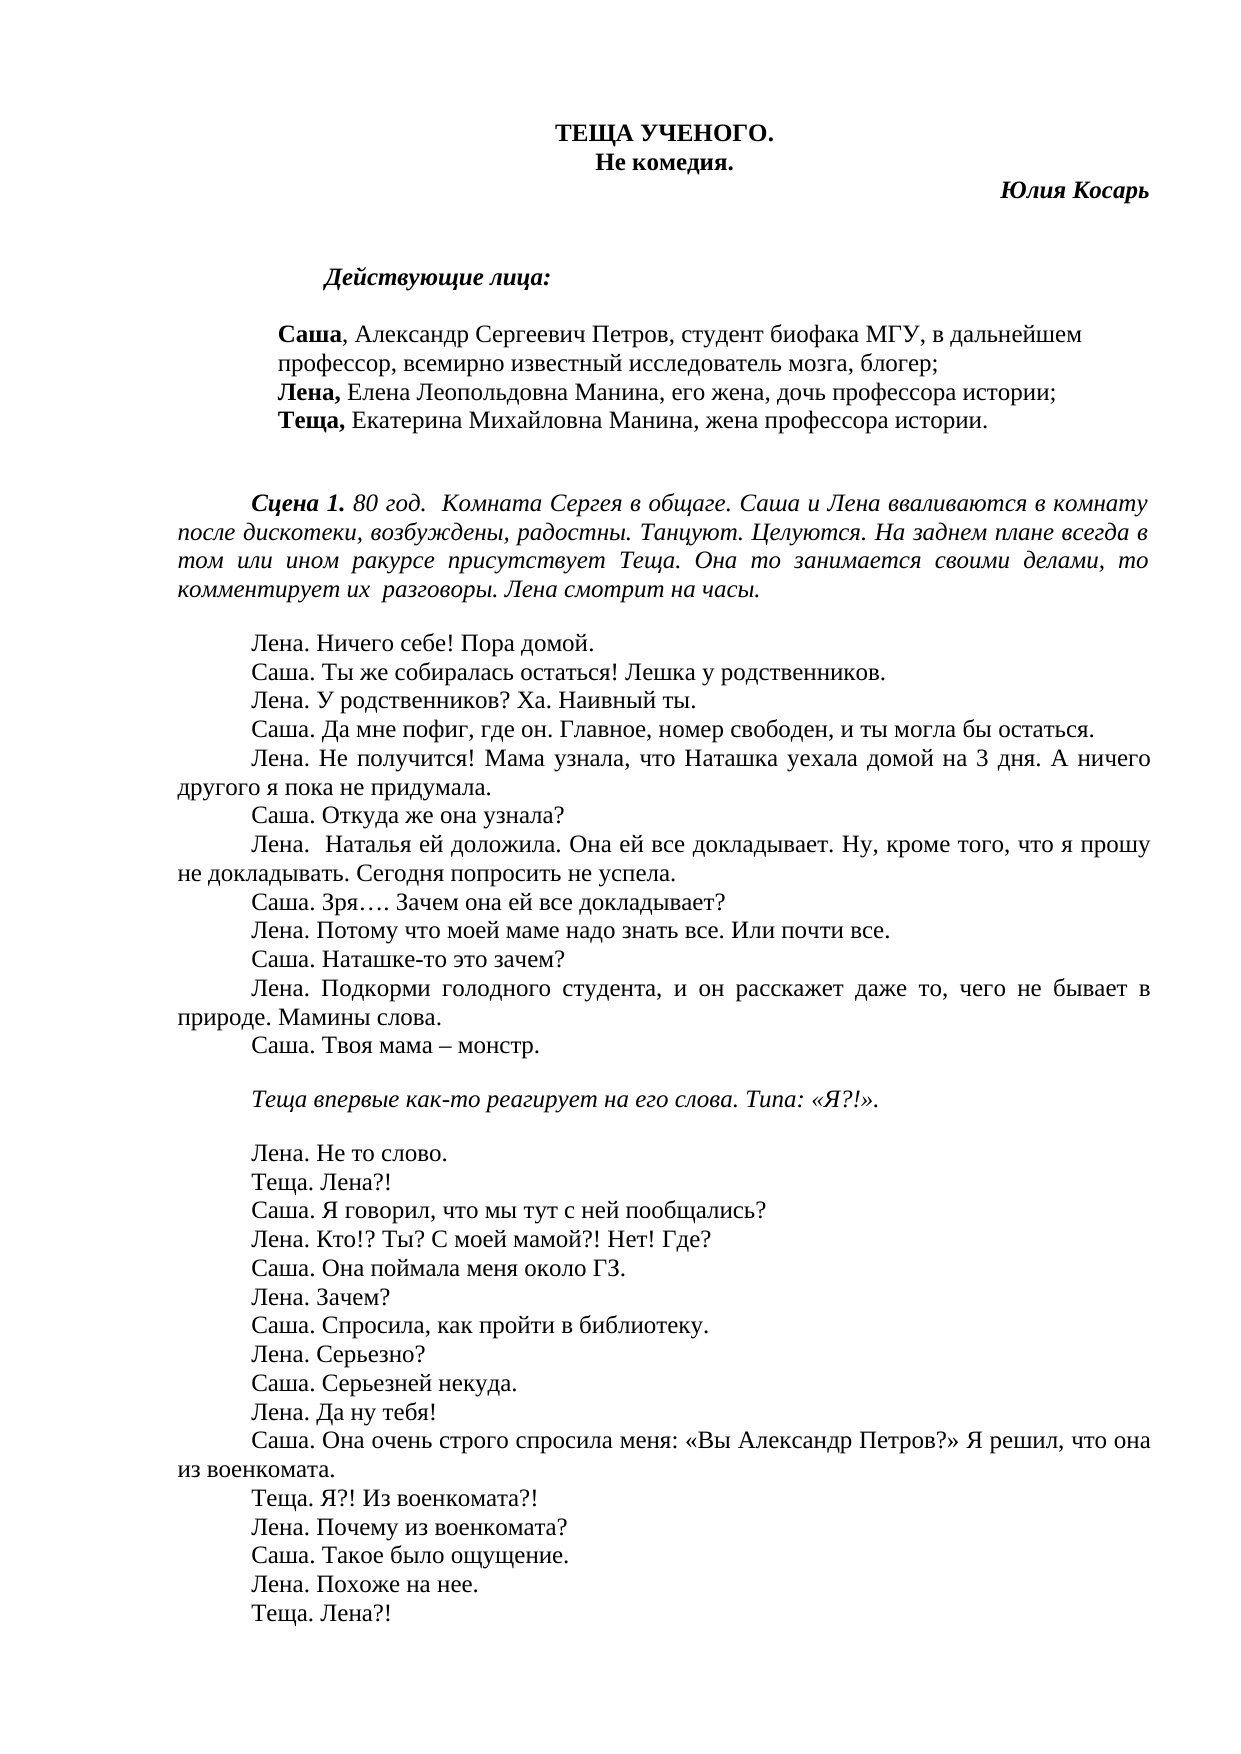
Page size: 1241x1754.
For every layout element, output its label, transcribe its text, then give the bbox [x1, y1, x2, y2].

text Теща, Екатерина Михайловна Манина, жена профессора истории. [278, 406, 1152, 434]
text Саша. Да мне пофиг, где он. Главное, номер свободен, и ты могла бы остаться. [177, 714, 1152, 743]
text Лена. Похоже на нее. [177, 1569, 1152, 1598]
text Лена, Елена Леопольдовна Манина, его жена, дочь профессора истории; [278, 377, 1152, 406]
text Теща. Я?! Из военкомата?! [177, 1483, 1152, 1512]
text Саша. Откуда же она узнала? [177, 801, 1152, 829]
text Действующие лица: [251, 262, 1152, 291]
text Лена. Наталья ей доложила. Она ей все докладывает. Ну, кроме того, что я прошу не докладывать. Сегодня попросить не успела. [177, 829, 1152, 887]
text Саша. Она поймала меня около ГЗ. [177, 1253, 1152, 1282]
text Саша. Я говорил, что мы тут с ней пообщались? [177, 1196, 1152, 1224]
text Лена. Не то слово. [177, 1138, 1152, 1167]
text Лена. Серьезно? [177, 1339, 1152, 1368]
text Саша. Она очень строго спросила меня: «Вы Александр Петров?» Я решил, что она из военкомата. [177, 1426, 1152, 1483]
text Саша, Александр Сергеевич Петров, студент биофака МГУ, в дальнейшем профессор, всемирно известный исследователь мозга, блогер; [278, 319, 1152, 377]
text Теща. Лена?! [177, 1598, 1152, 1627]
text Саша. Наташке-то это зачем? [177, 944, 1152, 973]
text Саша. Твоя мама – монстр. [177, 1031, 1152, 1059]
text Саша. Зря…. Зачем она ей все докладывает? [177, 887, 1152, 916]
text Лена. Зачем? [177, 1282, 1152, 1311]
text Саша. Серьезней некуда. [177, 1368, 1152, 1397]
text Теща впервые как-то реагирует на его слова. Типа: «Я?!». [177, 1084, 1152, 1113]
text Теща. Лена?! [177, 1167, 1152, 1196]
text Лена. Ничего себе! Пора домой. [177, 628, 1152, 657]
text Саша. Такое было ощущение. [177, 1541, 1152, 1569]
text Лена. Кто!? Ты? С моей мамой?! Нет! Где? [177, 1224, 1152, 1253]
text ТЕЩА УЧЕНОГО. [177, 118, 1152, 147]
text Лена. У родственников? Ха. Наивный ты. [177, 686, 1152, 714]
text Лена. Потому что моей маме надо знать все. Или почти все. [177, 916, 1152, 944]
text Лена. Да ну тебя! [177, 1397, 1152, 1426]
text Юлия Косарь [177, 176, 1152, 204]
text Саша. Спросила, как пройти в библиотеку. [177, 1311, 1152, 1339]
text Саша. Ты же собиралась остаться! Лешка у родственников. [177, 657, 1152, 686]
text Лена. Не получится! Мама узнала, что Наташка уехала домой на 3 дня. А ничего другого я пока не придумала. [177, 743, 1152, 801]
text Лена. Почему из военкомата? [177, 1512, 1152, 1541]
text Лена. Подкорми голодного студента, и он расскажет даже то, чего не бывает в природе. Мамины слова. [177, 973, 1152, 1031]
text Сцена 1. 80 год. Комната Сергея в общаге. Саша и Лена вваливаются в комнату после дискотеки, возбуждены, радостны. Танцуют. Целуются. На заднем плане всегда в том или ином ракурсе присутствует Теща. Она то занимается своими делами, то комментирует их разговоры. Лена смотрит на часы. [177, 488, 1152, 603]
text Не комедия. [177, 147, 1152, 176]
